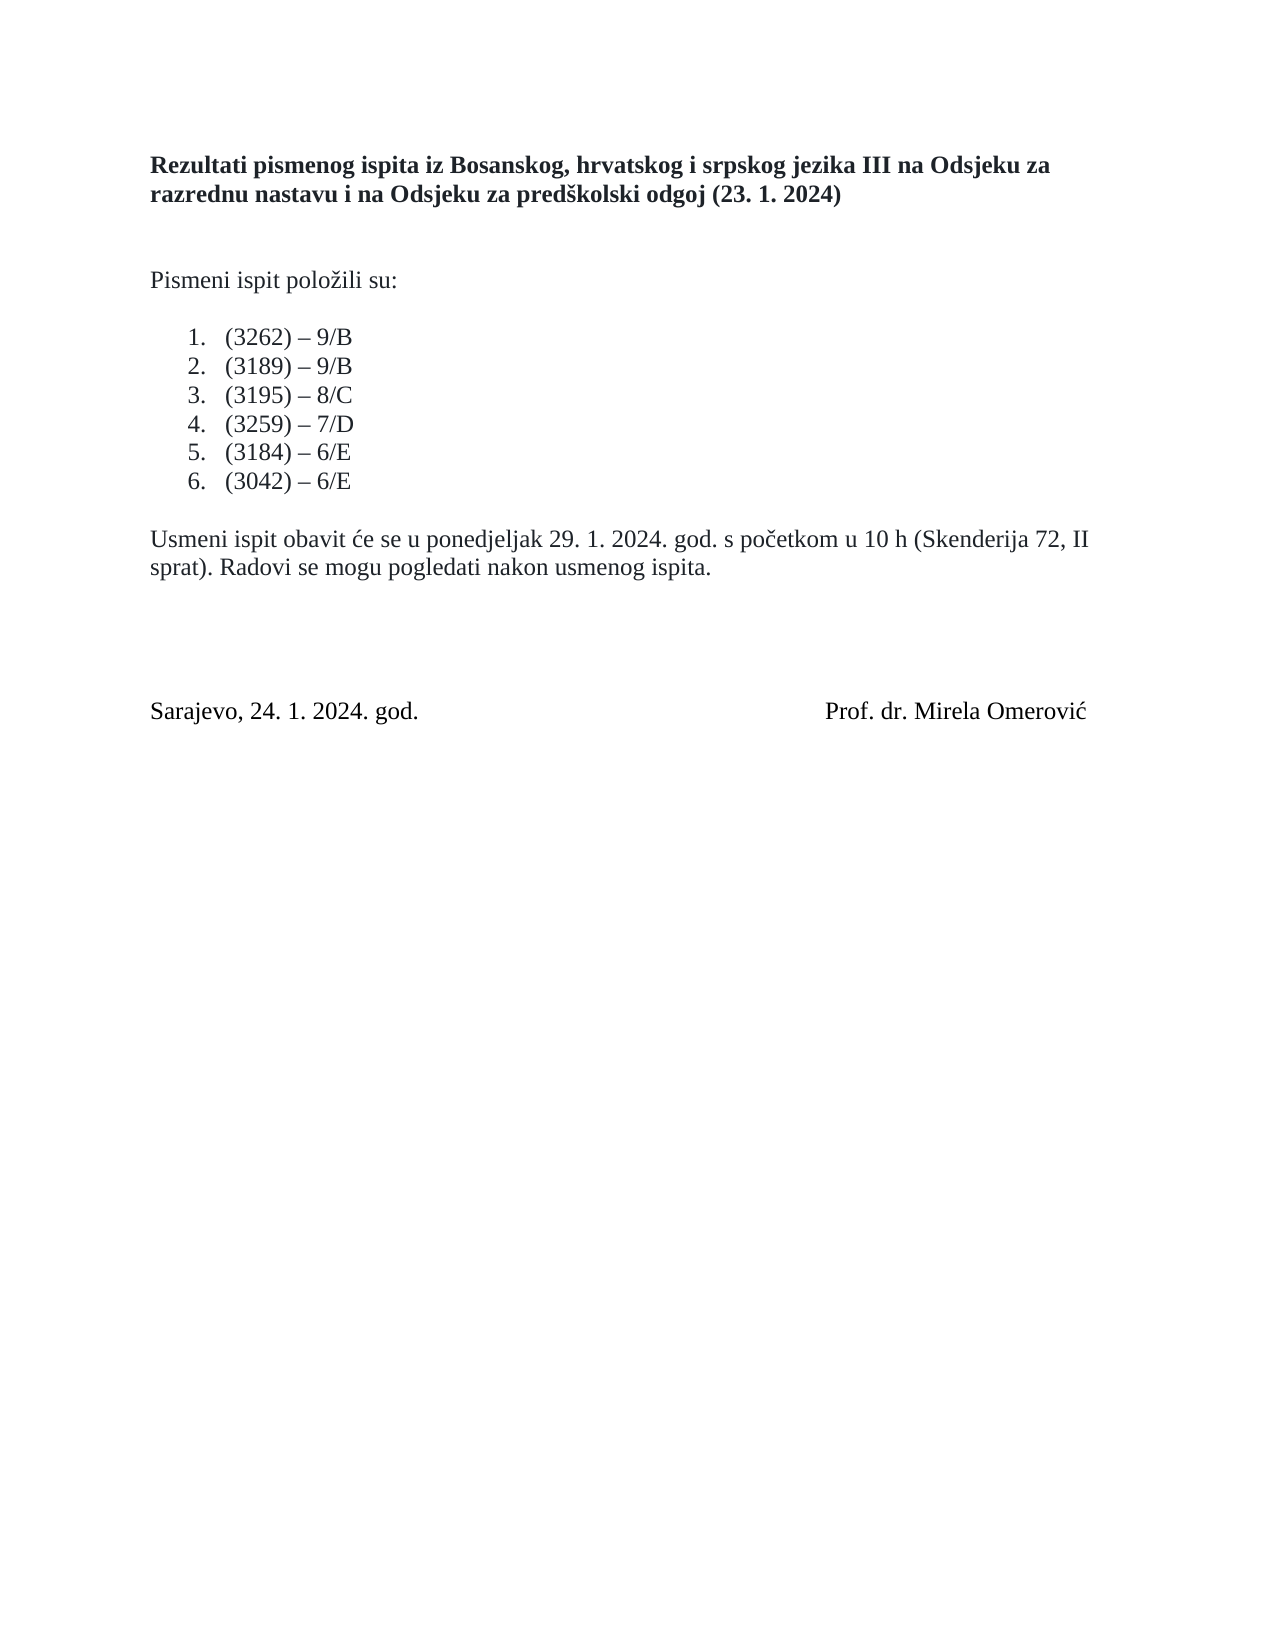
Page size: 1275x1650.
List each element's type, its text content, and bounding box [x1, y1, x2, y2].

list (3042) – 6/E [187, 466, 1125, 495]
list (3262) – 9/B [187, 322, 1125, 351]
list (3189) – 9/B [187, 351, 1125, 380]
list (3184) – 6/E [187, 437, 1125, 466]
text Sarajevo, 24. 1. 2024. god. Prof. dr. Mirela Omerović [150, 696, 1125, 725]
text Pismeni ispit položili su: [150, 265, 1125, 294]
text Rezultati pismenog ispita iz Bosanskog, hrvatskog i srpskog jezika III na Odsjeku za razrednu nastavu i na Odsjeku za predškolski odgoj (23. 1. 2024) [150, 150, 1125, 207]
list (3195) – 8/C [187, 380, 1125, 409]
text Usmeni ispit obavit će se u ponedjeljak 29. 1. 2024. god. s početkom u 10 h (Skenderija 72, II sprat). Radovi se mogu pogledati nakon usmenog ispita. [150, 524, 1125, 581]
list (3259) – 7/D [187, 409, 1125, 437]
